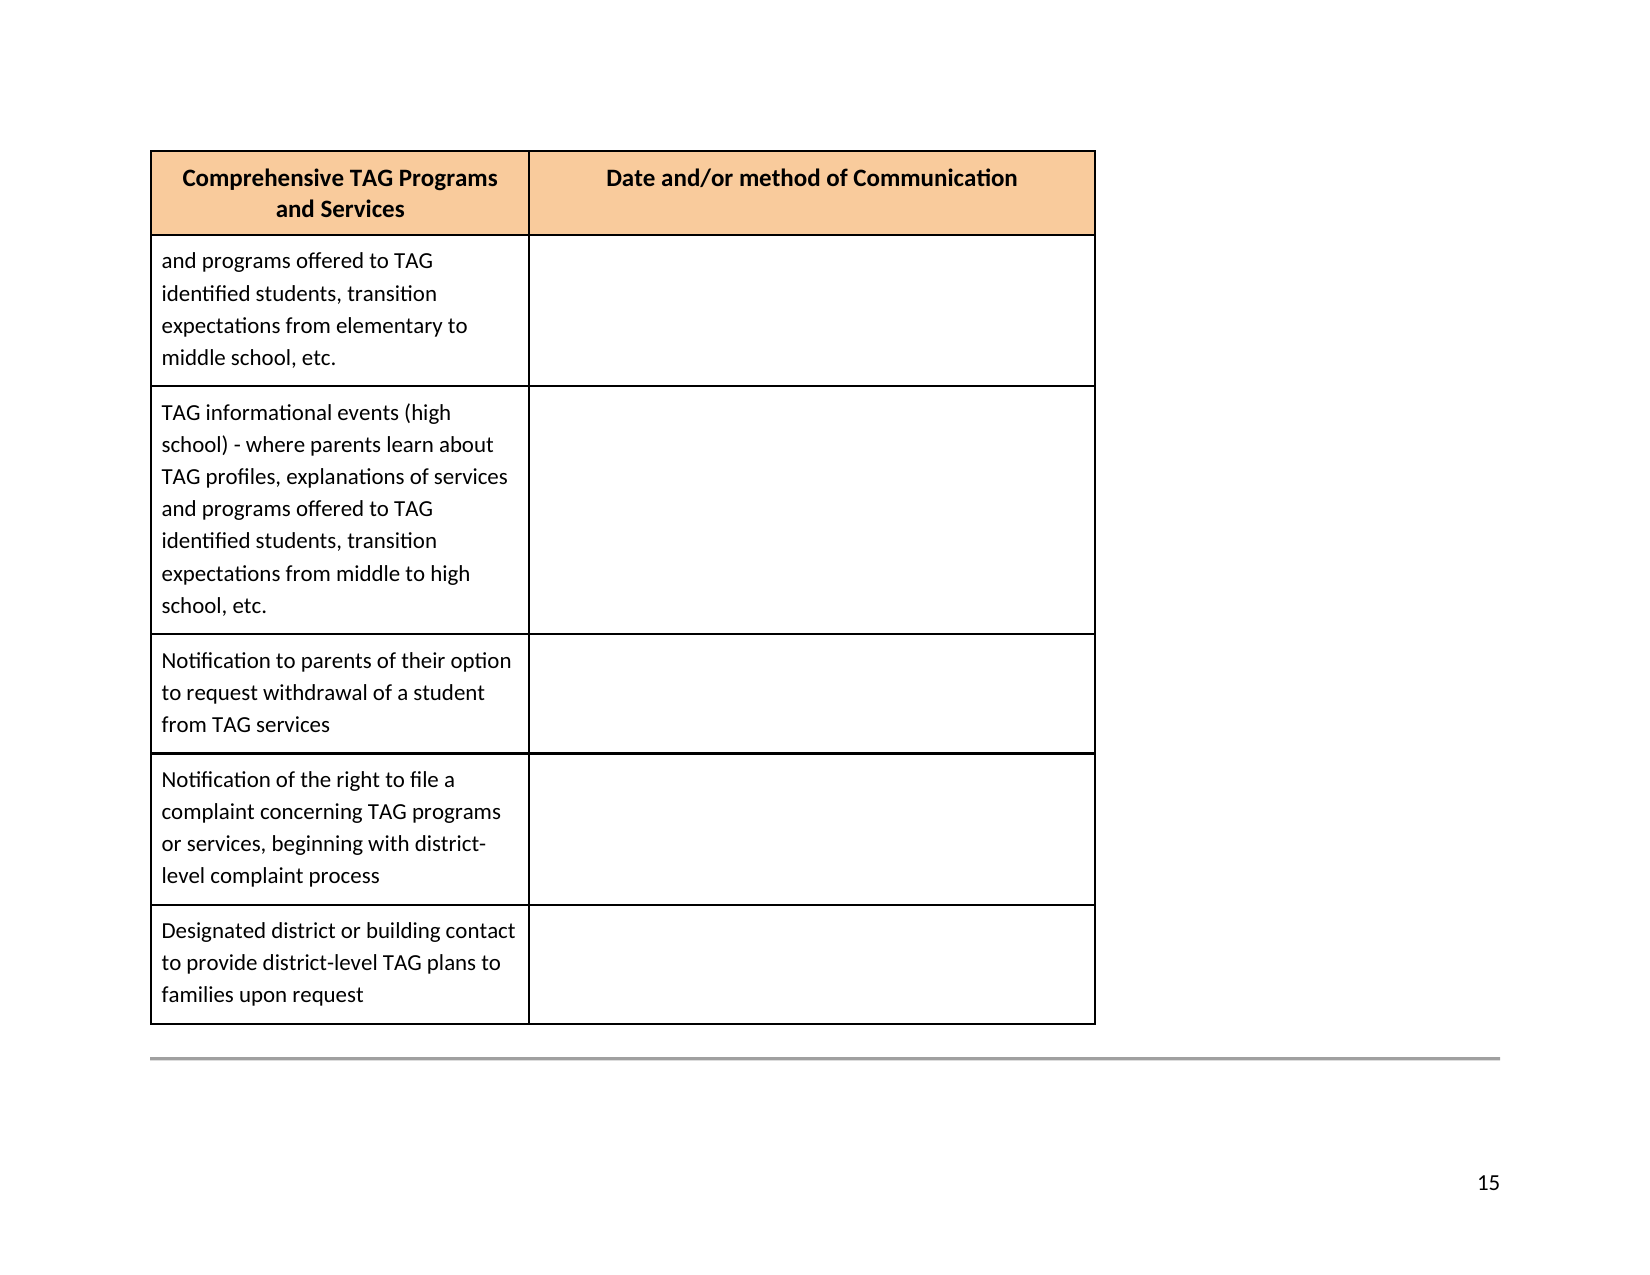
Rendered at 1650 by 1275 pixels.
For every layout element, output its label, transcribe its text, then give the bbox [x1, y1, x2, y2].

table_cell TAG informational events (high school) - where parents learn about TAG profiles, explanations of services and programs offered to TAG identified students, transition expectations from middle to high school, etc. [152, 387, 528, 633]
table_header Date and/or method of Communication [530, 152, 1094, 234]
table_header Comprehensive TAG Programs and Services [152, 152, 528, 234]
table_cell [530, 755, 1094, 904]
table_cell [530, 236, 1094, 385]
table_cell Notification of the right to file a complaint concerning TAG programs or services, beginning with district-level complaint process [152, 755, 528, 904]
table_cell Notification to parents of their option to request withdrawal of a student from TAG services [152, 635, 528, 752]
table_cell Designated district or building contact to provide district-level TAG plans to families upon request [152, 906, 528, 1023]
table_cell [152, 236, 528, 385]
table_cell [530, 906, 1094, 1023]
table_cell [530, 387, 1094, 633]
table_cell [530, 635, 1094, 752]
